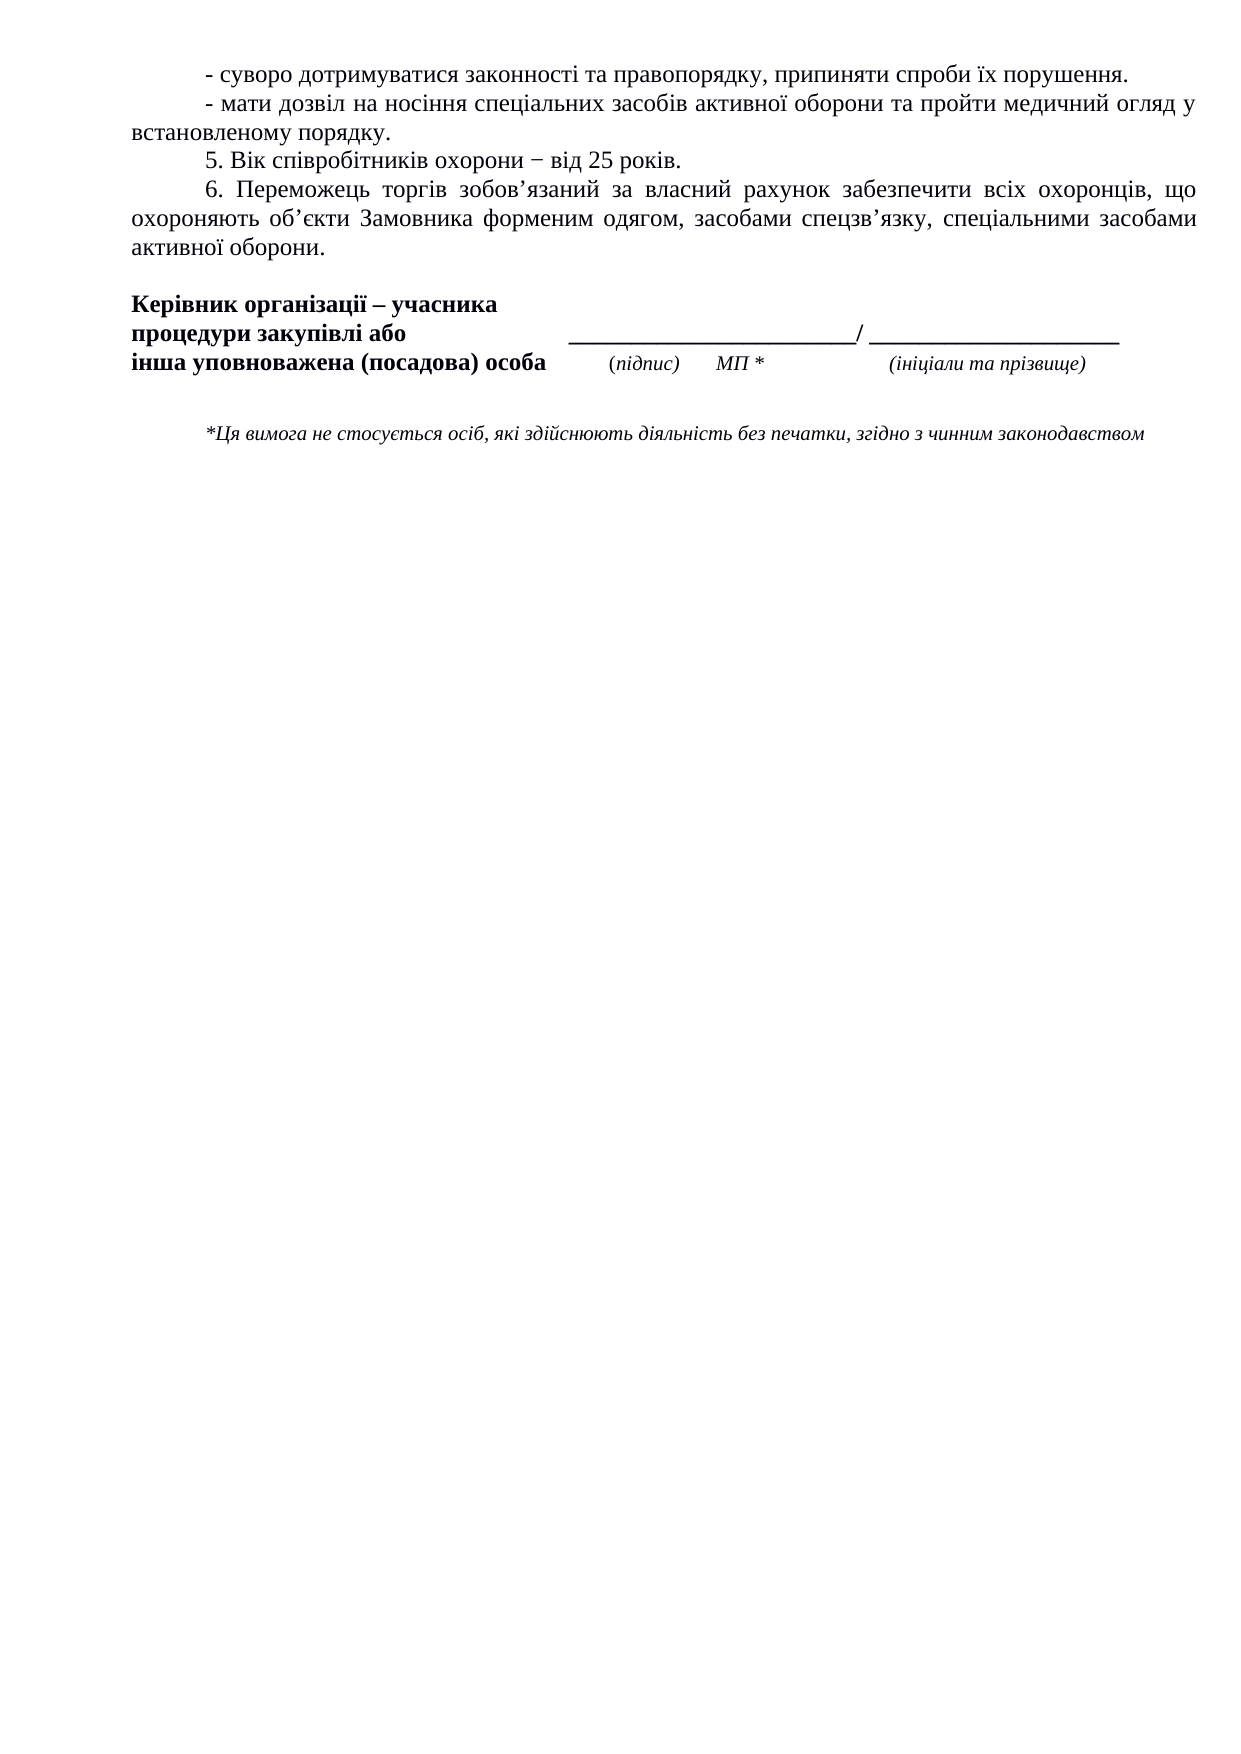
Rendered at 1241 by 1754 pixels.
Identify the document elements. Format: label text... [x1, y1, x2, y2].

text 5. Вік співробітників охорони − від 25 років. [131, 145, 1197, 174]
text *Ця вимога не стосується осіб, які здійснюють діяльність без печатки, згідно з чинним законодавством [131, 421, 1197, 445]
text процедури закупівлі або _______________________/ ____________________ [131, 318, 1197, 347]
text - суворо дотримуватися законності та правопорядку, припиняти спроби їх порушення. [131, 59, 1197, 88]
text 6. Переможець торгів зобов’язаний за власний рахунок забезпечити всіх охоронців, що охороняють об’єкти Замовника форменим одягом, засобами спецзв’язку, спеціальними засобами активної оборони. [131, 174, 1197, 260]
text інша уповноважена (посадова) особа (підпис) МП * (ініціали та прізвище) [131, 347, 1197, 375]
text Керівник організації – учасника [131, 289, 1197, 318]
text - мати дозвіл на носіння спеціальних засобів активної оборони та пройти медичний огляд у встановленому порядку. [131, 88, 1197, 145]
